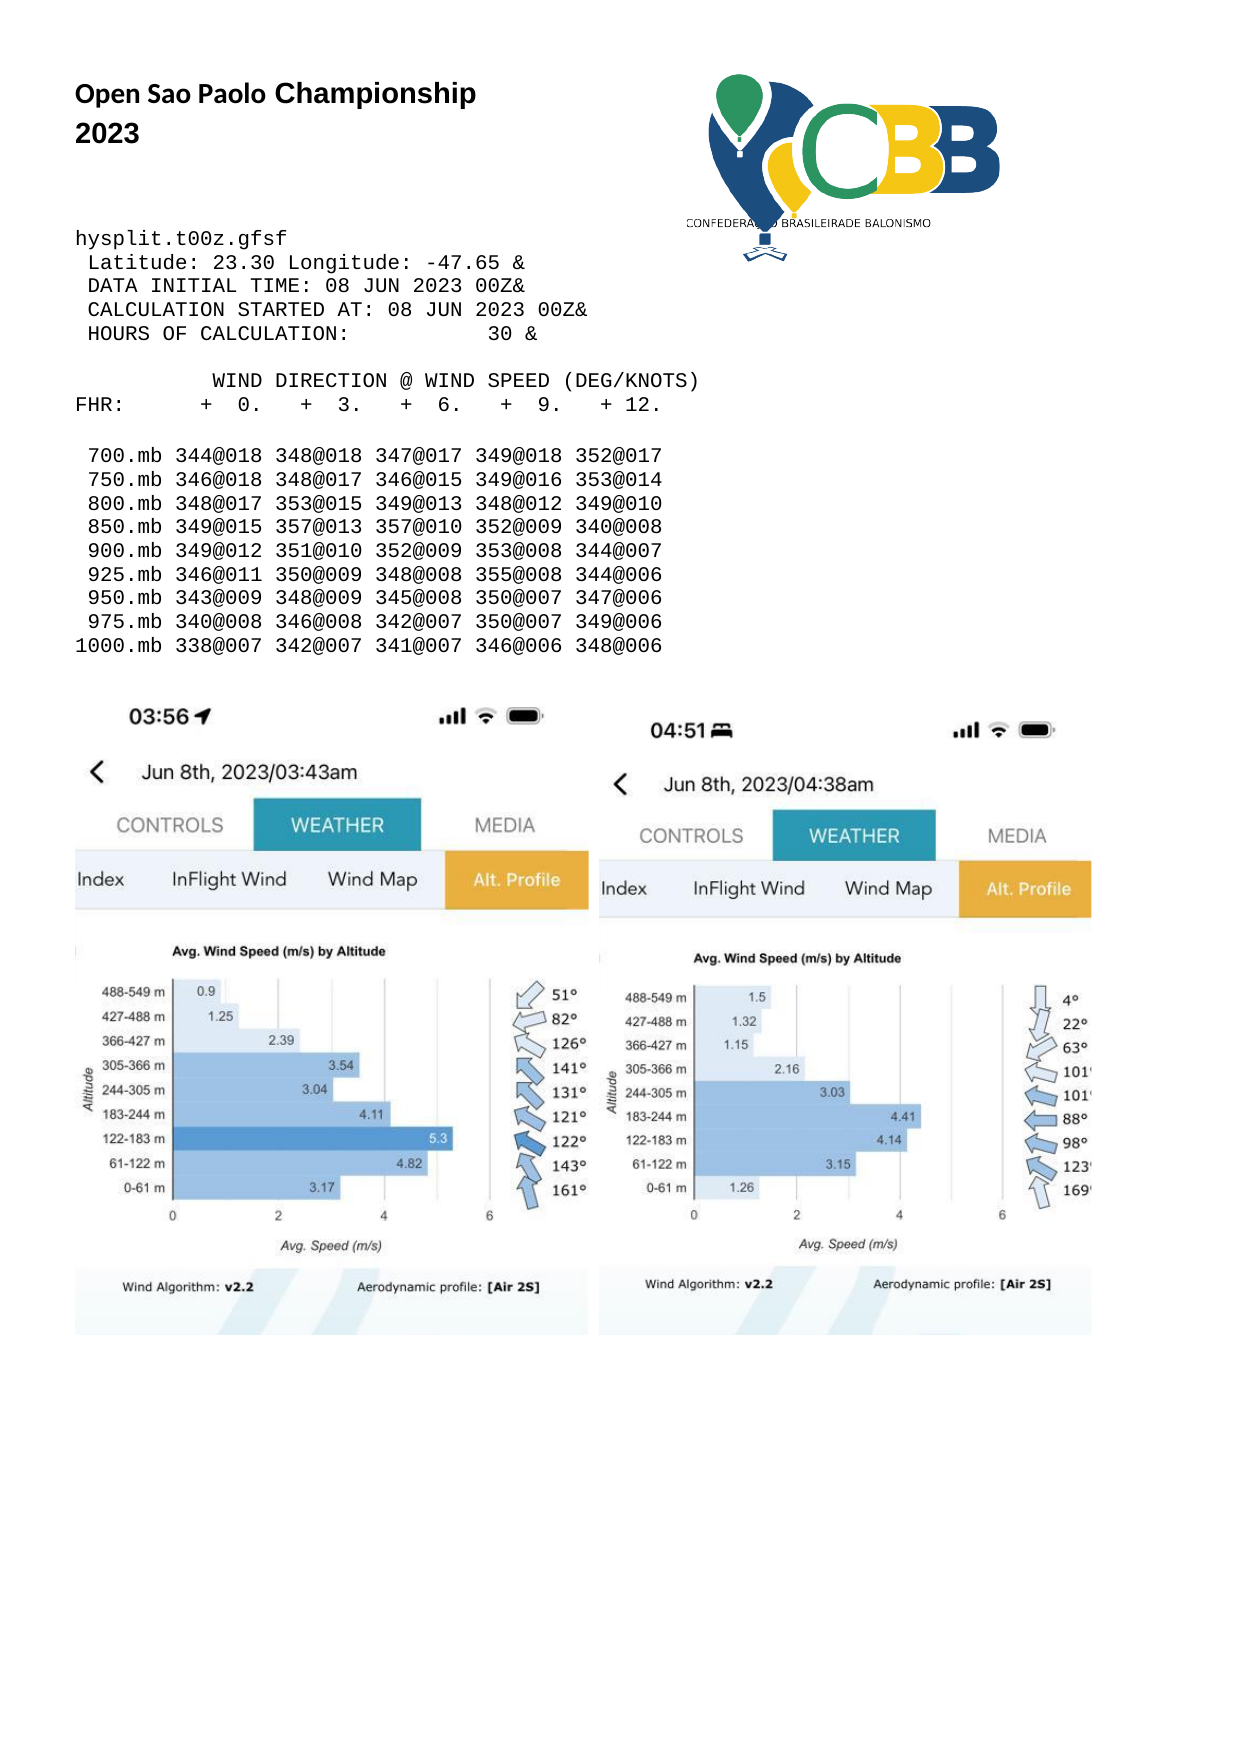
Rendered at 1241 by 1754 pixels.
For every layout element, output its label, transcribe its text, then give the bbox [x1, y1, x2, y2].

text 1000.mb 338@007 342@007 341@007 346@006 348@006 [75, 634, 1165, 658]
text 925.mb 346@011 350@009 348@008 355@008 344@006 [75, 564, 1165, 587]
picture [599, 696, 1092, 1335]
text 950.mb 343@009 348@009 345@008 350@007 347@006 [75, 587, 1165, 611]
text 750.mb 346@018 348@017 346@015 349@016 353@014 [75, 469, 1165, 493]
picture [75, 681, 589, 1335]
text 900.mb 349@012 351@010 352@009 353@008 344@007 [75, 540, 1165, 564]
text 700.mb 344@018 348@018 347@017 349@018 352@017 [75, 445, 1165, 469]
text hysplit.t00z.gfsf [75, 228, 1165, 252]
text 975.mb 340@008 346@008 342@007 350@007 349@006 [75, 611, 1165, 634]
text WIND DIRECTION @ WIND SPEED (DEG/KNOTS) [75, 370, 1165, 394]
text DATA INITIAL TIME: 08 JUN 2023 00Z& [75, 276, 1165, 299]
text 850.mb 349@015 357@013 357@010 352@009 340@008 [75, 516, 1165, 540]
text 800.mb 348@017 353@015 349@013 348@012 349@010 [75, 493, 1165, 516]
text FHR: + 0. + 3. + 6. + 9. + 12. [75, 394, 1165, 417]
text Open Sao Paolo Championship 2023 [75, 75, 1165, 212]
text CALCULATION STARTED AT: 08 JUN 2023 00Z& [75, 299, 1165, 323]
text HOURS OF CALCULATION: 30 & [75, 323, 1165, 346]
text Latitude: 23.30 Longitude: -47.65 & [75, 252, 1165, 276]
picture [687, 212, 1000, 228]
